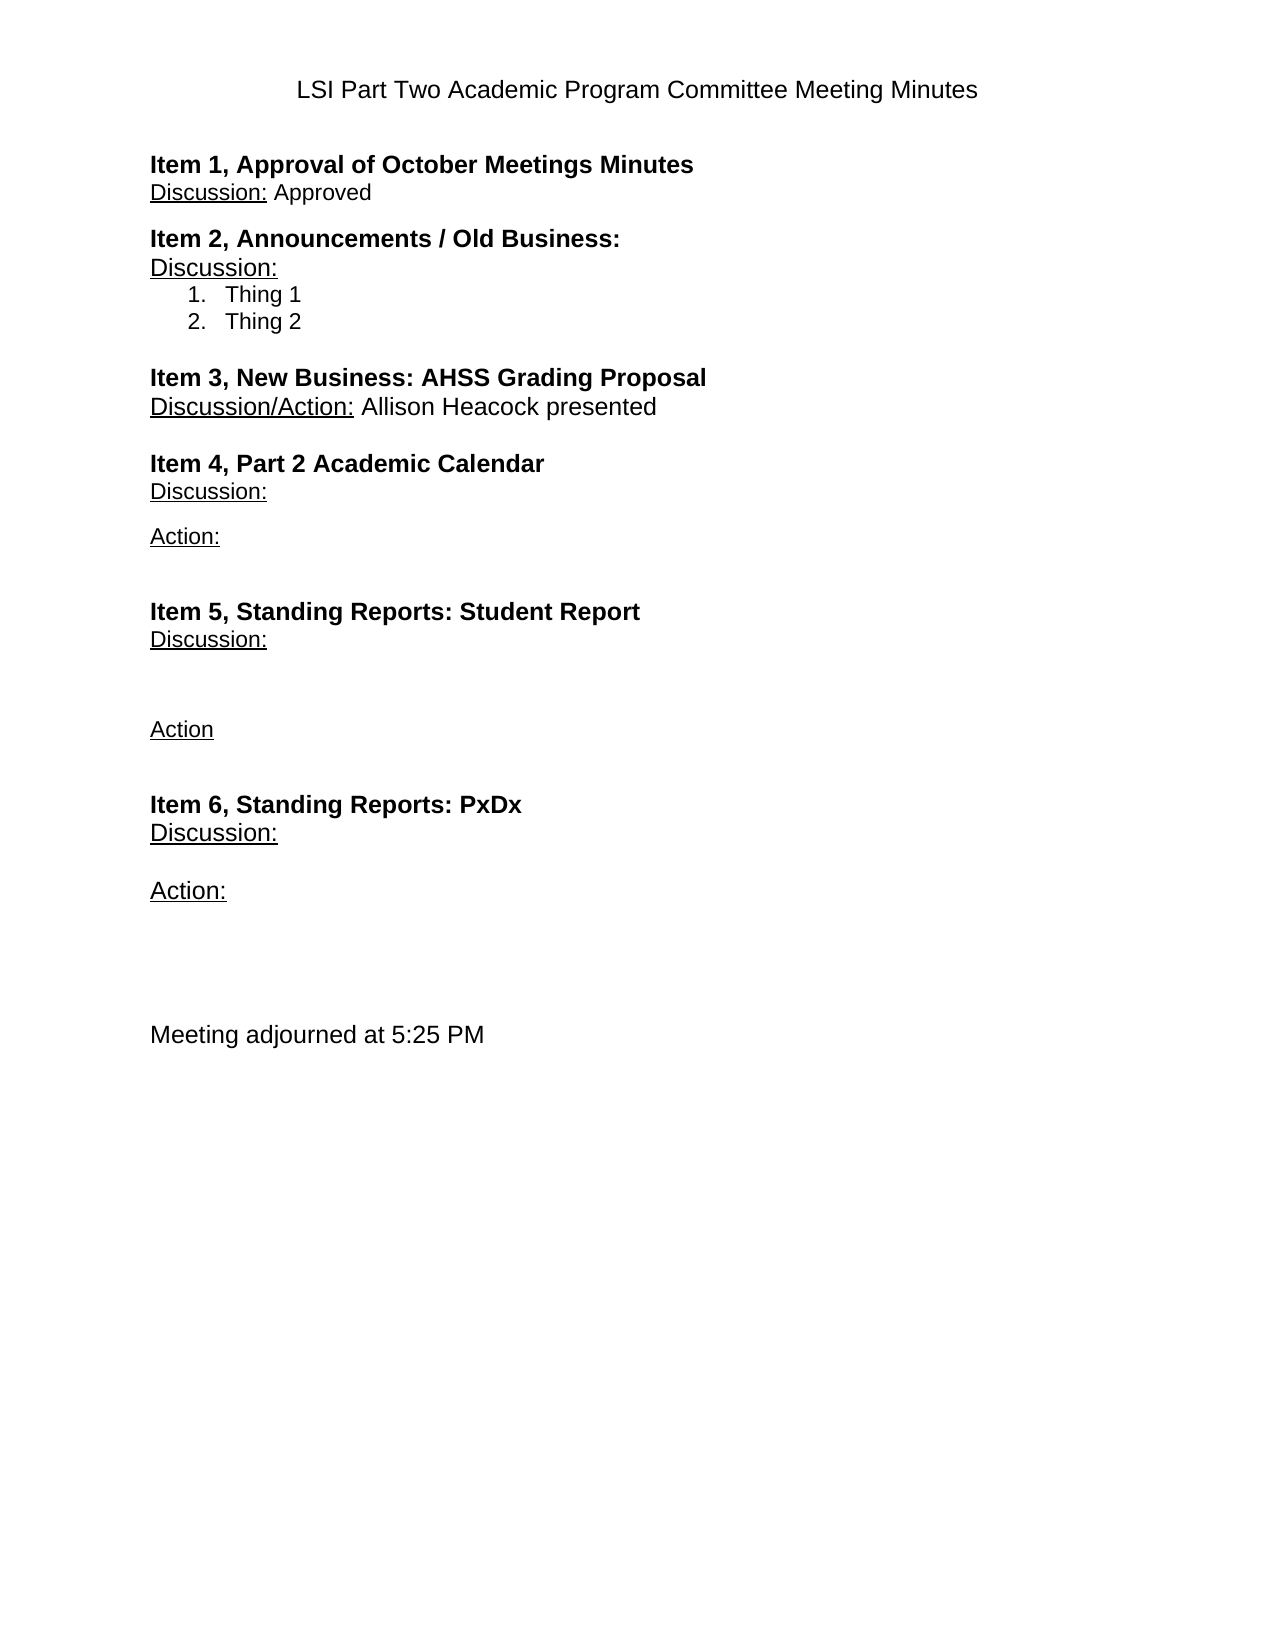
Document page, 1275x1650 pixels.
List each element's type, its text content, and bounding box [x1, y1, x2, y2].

subtitle Item 1, Approval of October Meetings Minutes [150, 150, 1125, 179]
text Meeting adjourned at 5:25 PM [150, 1019, 1125, 1048]
subtitle Item 5, Standing Reports: Student Report [150, 597, 1125, 626]
text Action: [150, 523, 1125, 549]
subtitle Item 6, Standing Reports: PxDx [150, 789, 1125, 818]
text Discussion: [150, 626, 1125, 652]
subtitle Discussion: [150, 253, 1125, 281]
text Action [150, 716, 1125, 742]
subtitle Discussion/Action: Allison Heacock presented [150, 392, 1125, 420]
list Thing 2 [187, 308, 1125, 334]
subtitle Item 3, New Business: AHSS Grading Proposal [150, 363, 1125, 392]
text Discussion: Approved [150, 179, 1125, 205]
text Action: [150, 876, 1125, 904]
subtitle Item 2, Announcements / Old Business: [150, 224, 1125, 253]
subtitle Item 4, Part 2 Academic Calendar [150, 449, 1125, 478]
list Thing 1 [187, 281, 1125, 308]
text Discussion: [150, 478, 1125, 504]
text Discussion: [150, 818, 1125, 847]
